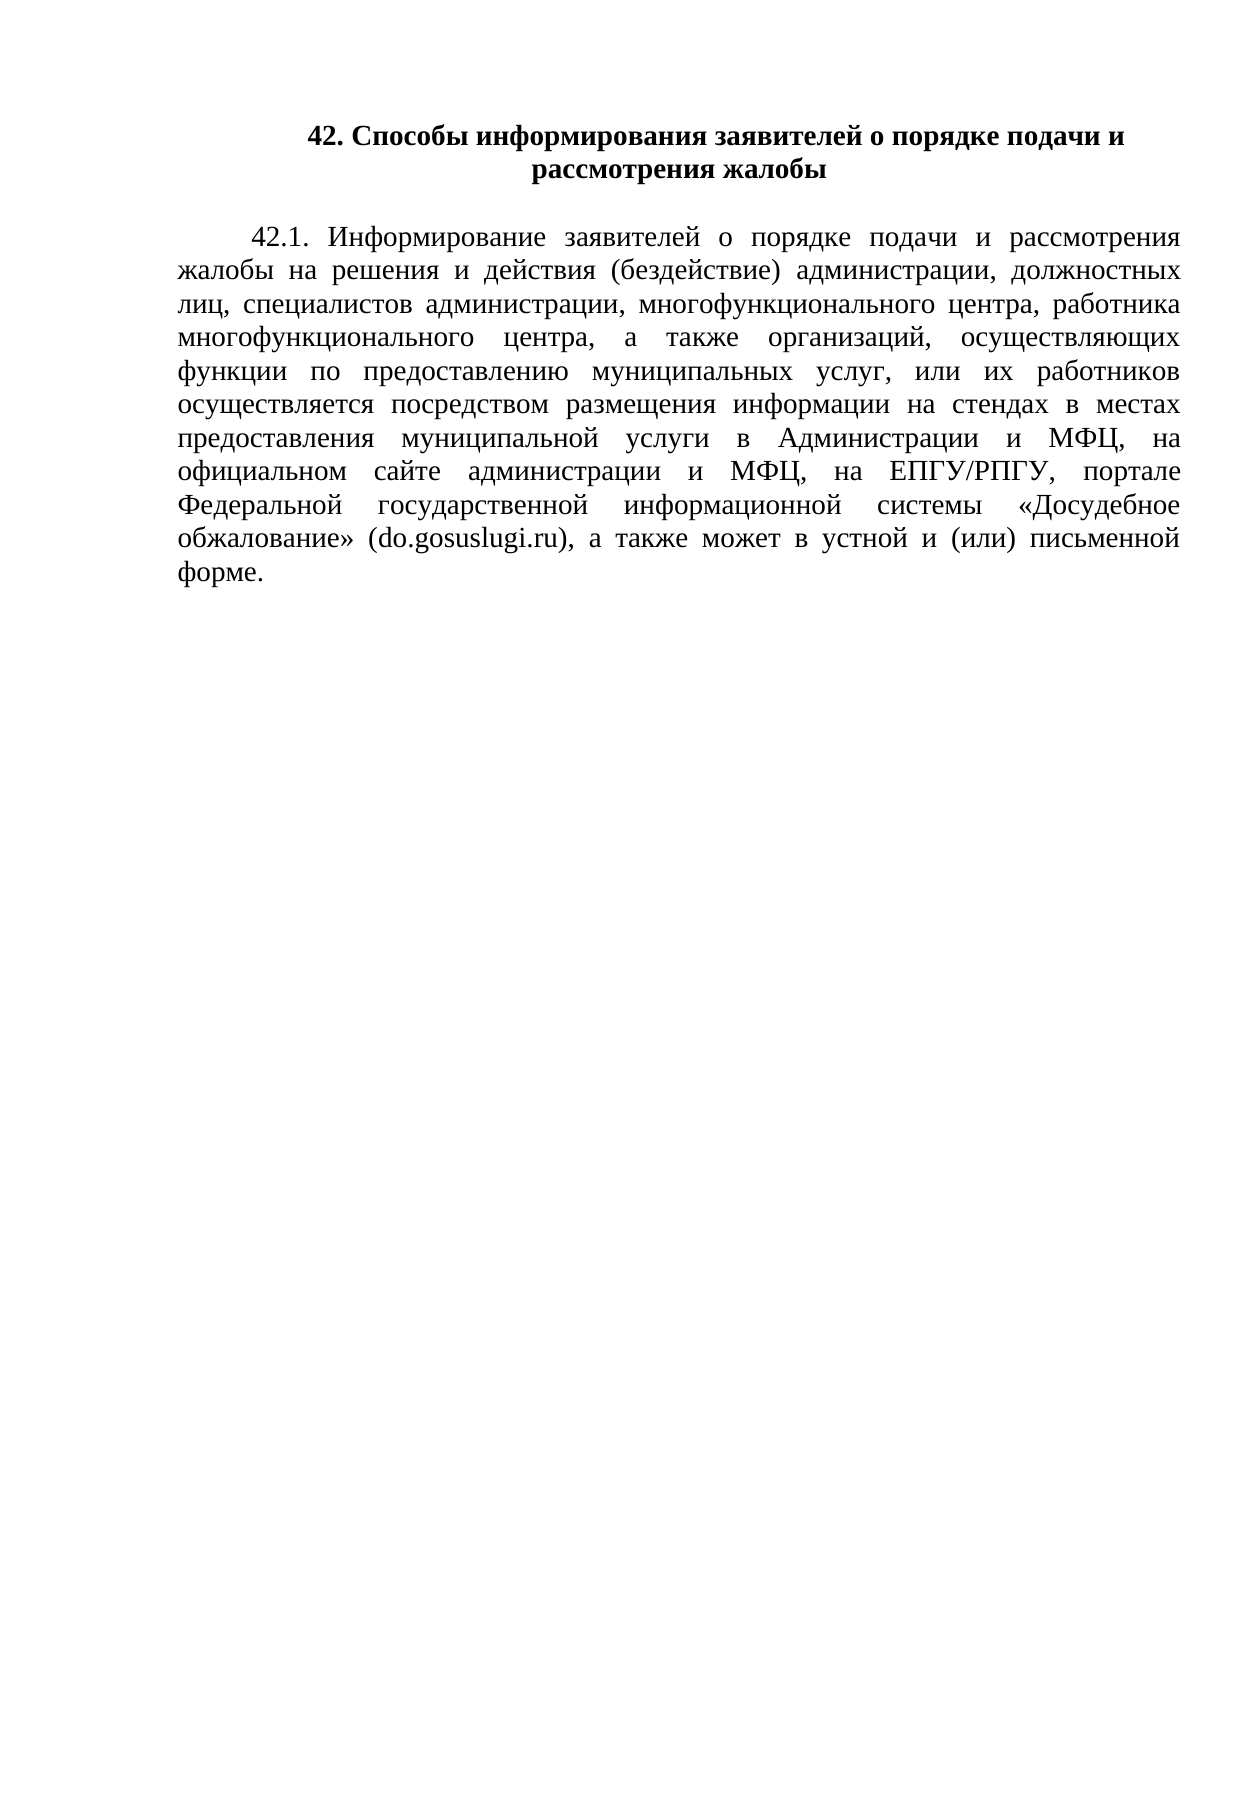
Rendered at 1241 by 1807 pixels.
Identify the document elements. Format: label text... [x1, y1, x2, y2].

text 42. Способы информирования заявителей о порядке подачи и рассмотрения жалобы [177, 118, 1181, 185]
text 42.1. Информирование заявителей о порядке подачи и рассмотрения жалобы на решения и действия (бездействие) администрации, должностных лиц, специалистов администрации, многофункционального центра, работника многофункционального центра, а также организаций, осуществляющих функции по предоставлению муниципальных услуг, или их работников осуществляется посредством размещения информации на стендах в местах предоставления муниципальной услуги в Администрации и МФЦ, на официальном сайте администрации и МФЦ, на ЕПГУ/РПГУ, портале Федеральной государственной информационной системы «Досудебное обжалование» (do.gosuslugi.ru), а также может в устной и (или) письменной форме. [177, 219, 1181, 588]
